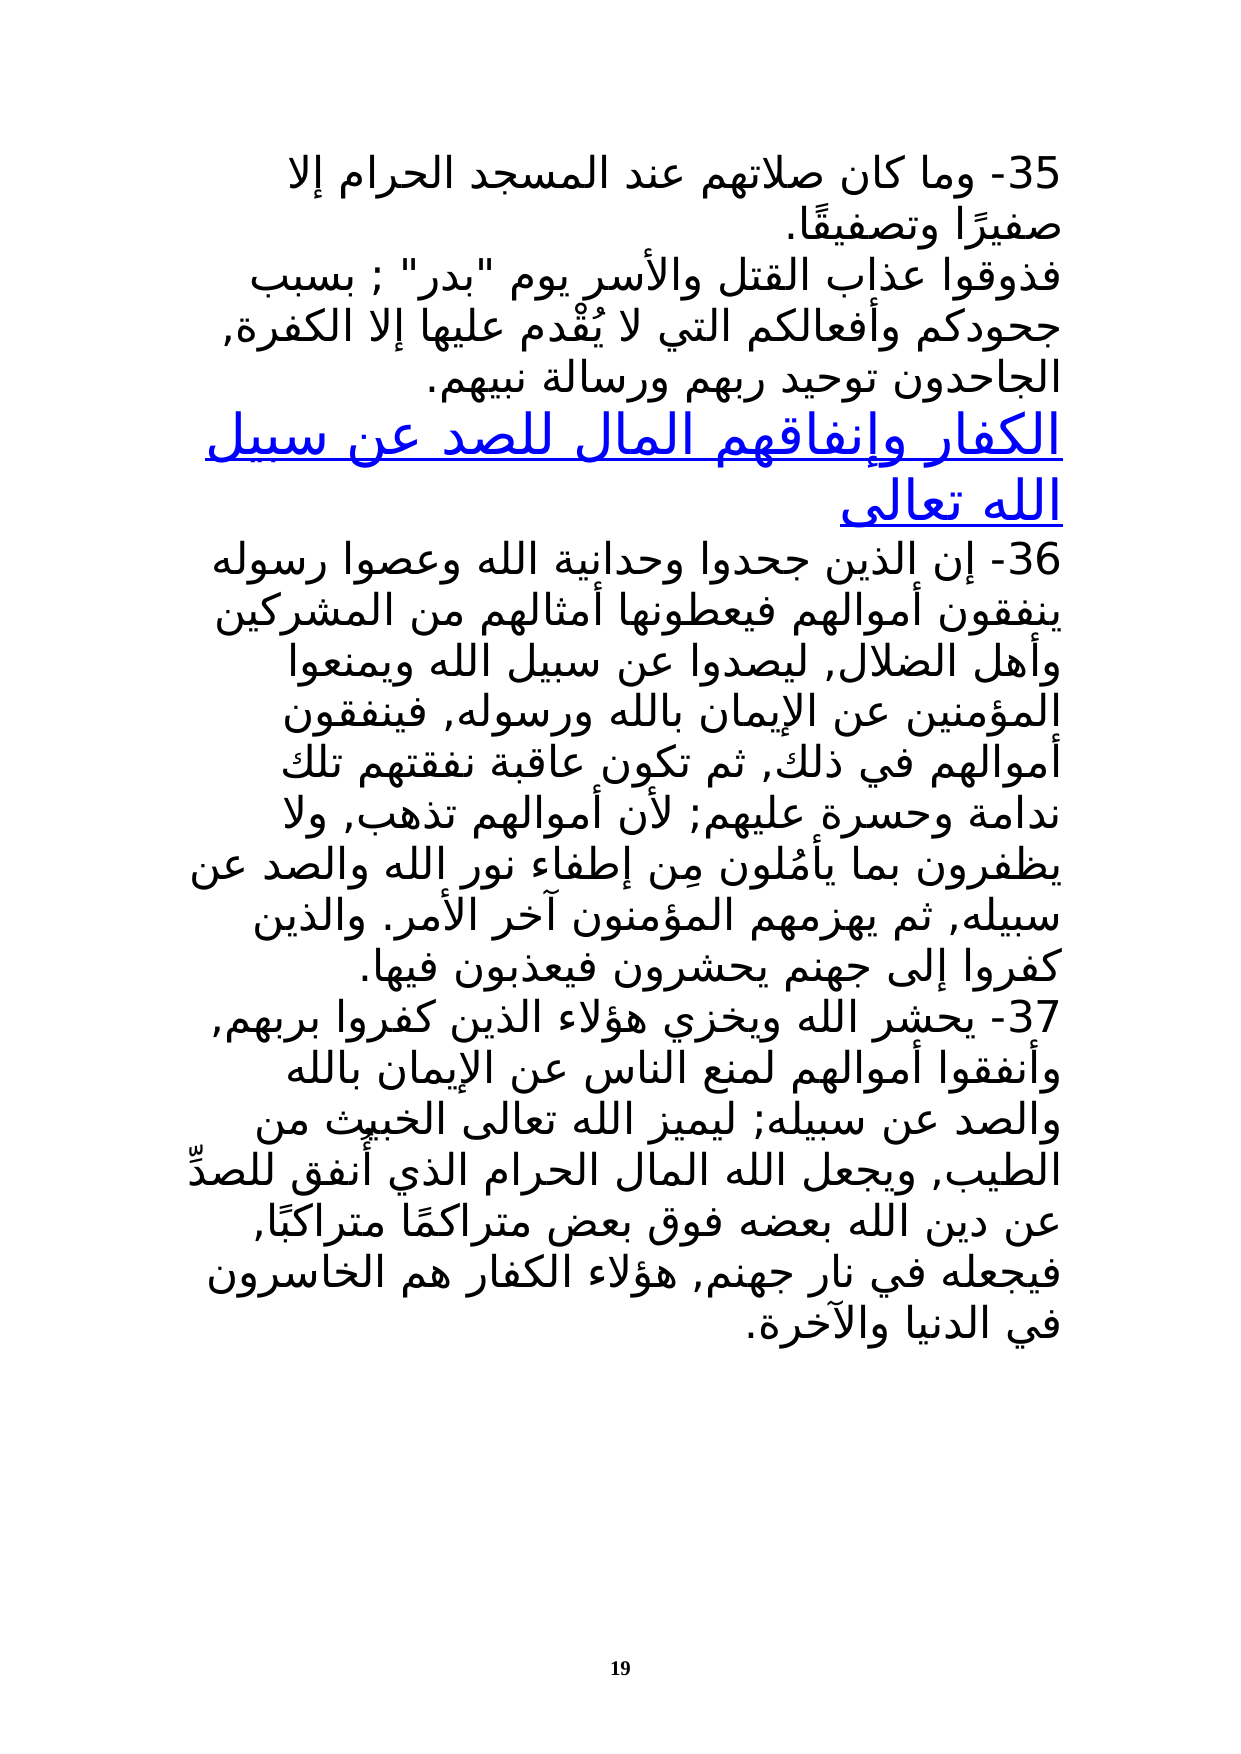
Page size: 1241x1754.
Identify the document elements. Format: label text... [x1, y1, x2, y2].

text 36- إن الذين جحدوا وحدانية الله وعصوا رسوله ينفقون أموالهم فيعطونها أمثالهم من المشركين وأهل الضلال, ليصدوا عن سبيل الله ويمنعوا المؤمنين عن الإيمان بالله ورسوله, فينفقون أموالهم في ذلك, ثم تكون عاقبة نفقتهم تلك ندامة وحسرة عليهم; لأن أموالهم تذهب, ولا يظفرون بما يأمُلون مِن إطفاء نور الله والصد عن سبيله, ثم يهزمهم المؤمنون آخر الأمر. والذين كفروا إلى جهنم يحشرون فيعذبون فيها. [177, 533, 1063, 992]
text فذوقوا عذاب القتل والأسر يوم "بدر" ; بسبب جحودكم وأفعالكم التي لا يُقْدم عليها إلا الكفرة, الجاحدون توحيد ربهم ورسالة نبيهم. [177, 249, 1063, 402]
text 35- وما كان صلاتهم عند المسجد الحرام إلا صفيرًا وتصفيقًا. [177, 148, 1063, 249]
text الكفار وإنفاقهم المال للصد عن سبيل الله تعالى [177, 402, 1063, 533]
text 37- يحشر الله ويخزي هؤلاء الذين كفروا بربهم, وأنفقوا أموالهم لمنع الناس عن الإيمان بالله والصد عن سبيله; ليميز الله تعالى الخبيث من الطيب, ويجعل الله المال الحرام الذي أُنفق للصدِّ عن دين الله بعضه فوق بعض متراكمًا متراكبًا, فيجعله في نار جهنم, هؤلاء الكفار هم الخاسرون في الدنيا والآخرة. [177, 992, 1063, 1348]
